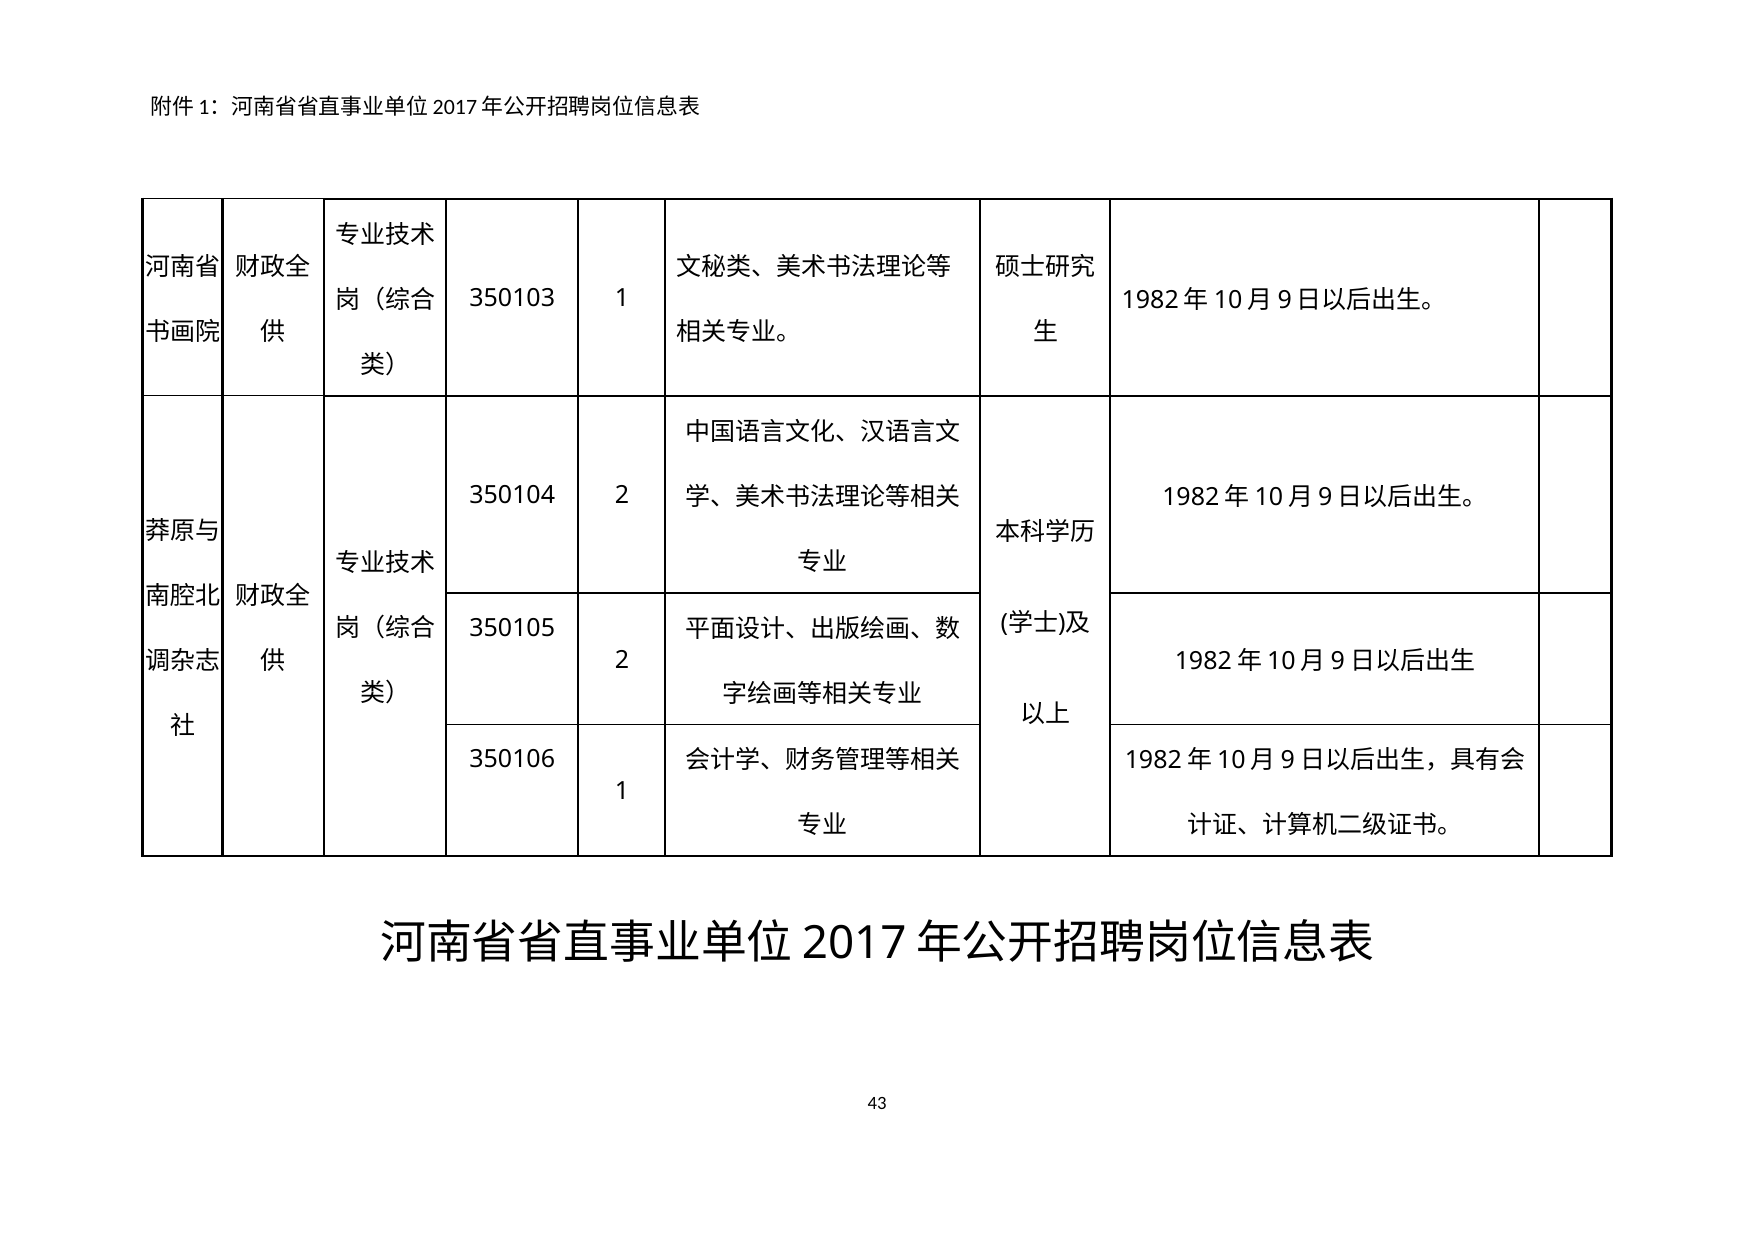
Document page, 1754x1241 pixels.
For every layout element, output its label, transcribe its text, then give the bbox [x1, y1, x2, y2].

table_cell 350104 [447, 397, 577, 592]
table_cell [1540, 397, 1610, 592]
table_cell 1982年10月9日以后出生。 [1111, 200, 1538, 395]
table_cell 本科学历(学士)及以上 [981, 397, 1109, 855]
table_cell 1982年10月9日以后出生 [1111, 594, 1538, 724]
table_cell 1982年10月9日以后出生，具有会计证、计算机二级证书。 [1111, 725, 1538, 855]
table_cell 1 [579, 725, 664, 855]
table_cell 350106 [447, 725, 577, 855]
text 河南省省直事业单位2017年公开招聘岗位信息表 [150, 889, 1604, 987]
table_cell 平面设计、出版绘画、数字绘画等相关专业 [666, 594, 979, 724]
table_cell 2 [579, 397, 664, 592]
table_cell 350103 [447, 200, 577, 395]
table_cell 河南省书画院 [144, 199, 221, 395]
table_cell 文秘类、美术书法理论等相关专业。 [666, 200, 979, 395]
table_cell 硕士研究生 [981, 200, 1109, 395]
table_cell 财政全供 [224, 396, 323, 855]
table_cell [1540, 200, 1610, 395]
table_cell 财政全供 [224, 199, 323, 395]
table_cell 350105 [447, 594, 577, 724]
table_cell 中国语言文化、汉语言文学、美术书法理论等相关专业 [666, 397, 979, 592]
table_cell 1982年10月9日以后出生。 [1111, 397, 1538, 592]
table_cell 会计学、财务管理等相关专业 [666, 725, 979, 855]
table_cell 2 [579, 594, 664, 724]
table_cell [1540, 594, 1610, 724]
table_cell 1 [579, 200, 664, 395]
table_cell 莽原与南腔北调杂志社 [144, 396, 221, 855]
table_cell 专业技术岗（综合类） [325, 397, 445, 855]
table_cell 专业技术岗（综合类） [325, 200, 445, 395]
table_cell [1540, 725, 1610, 855]
